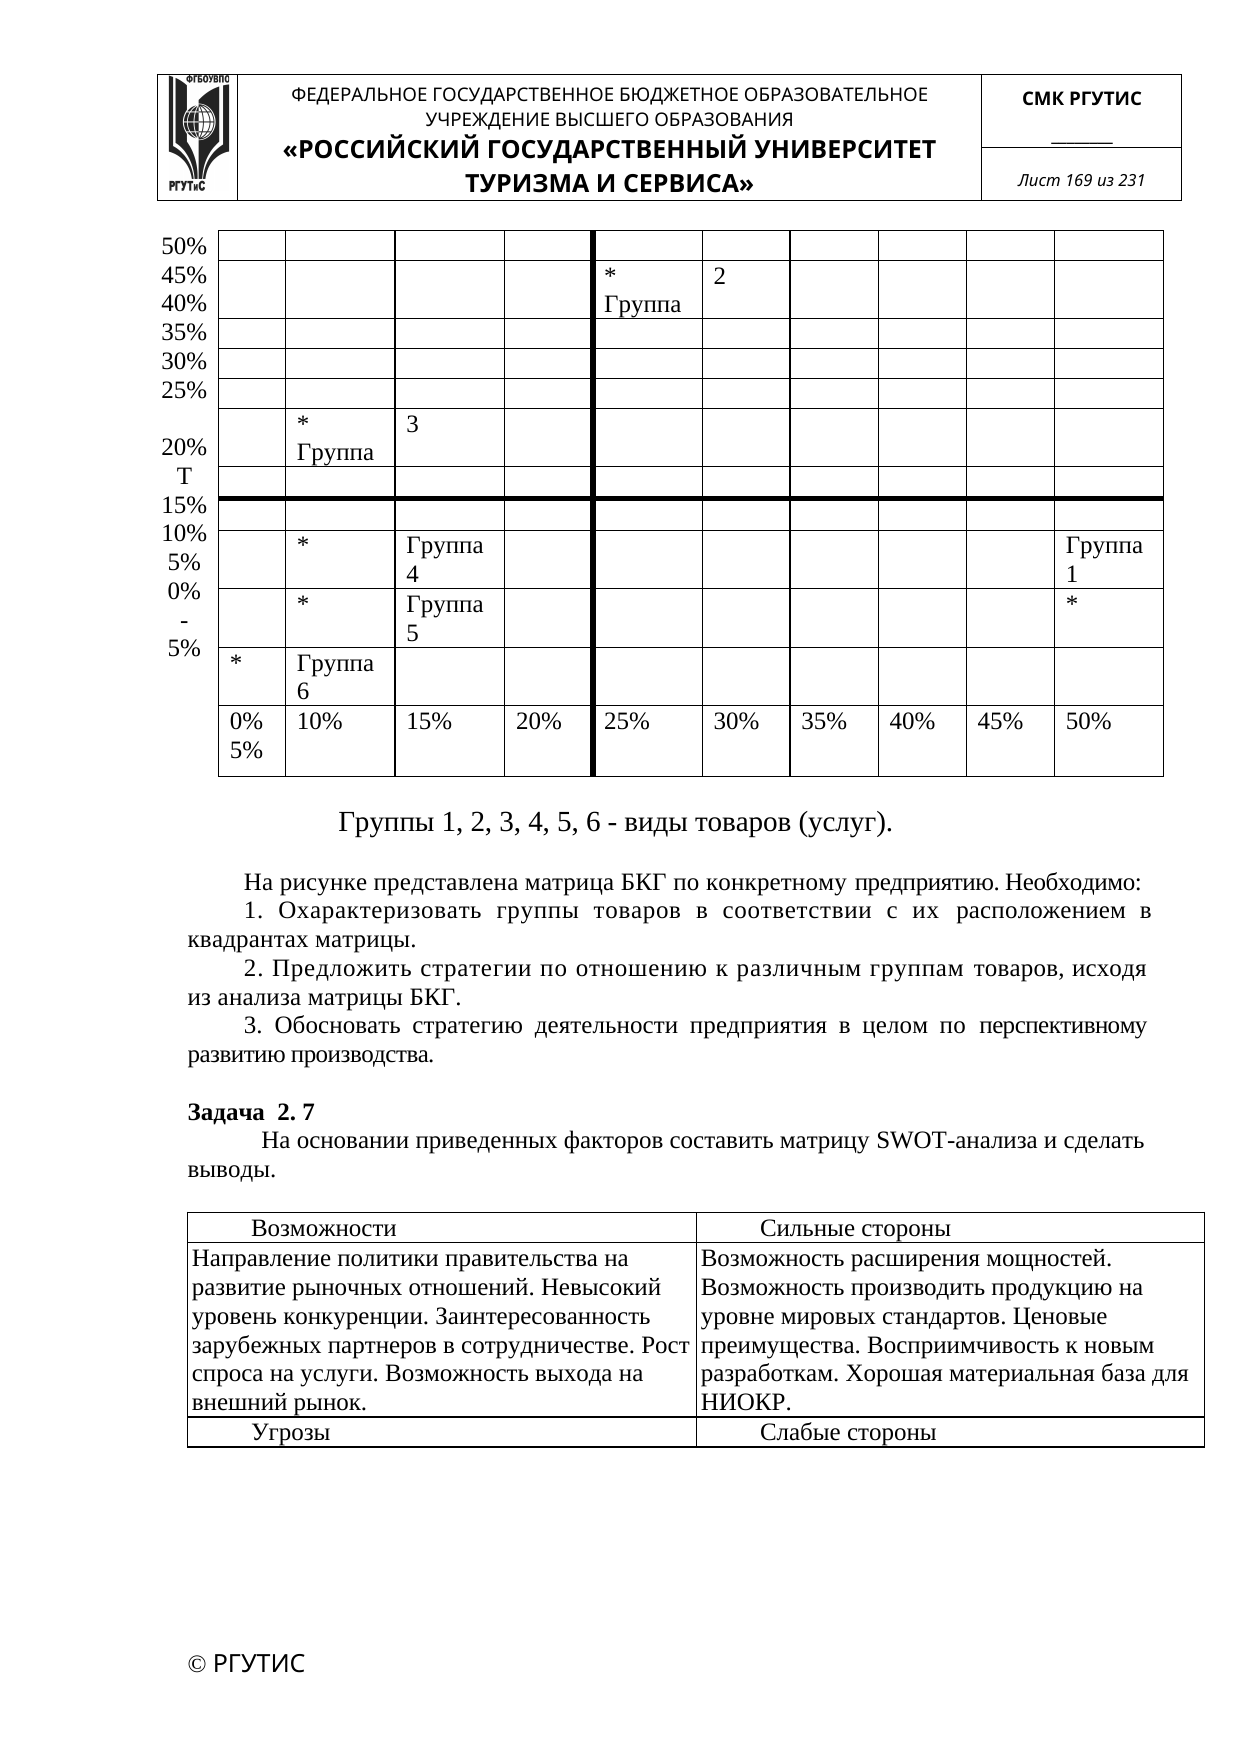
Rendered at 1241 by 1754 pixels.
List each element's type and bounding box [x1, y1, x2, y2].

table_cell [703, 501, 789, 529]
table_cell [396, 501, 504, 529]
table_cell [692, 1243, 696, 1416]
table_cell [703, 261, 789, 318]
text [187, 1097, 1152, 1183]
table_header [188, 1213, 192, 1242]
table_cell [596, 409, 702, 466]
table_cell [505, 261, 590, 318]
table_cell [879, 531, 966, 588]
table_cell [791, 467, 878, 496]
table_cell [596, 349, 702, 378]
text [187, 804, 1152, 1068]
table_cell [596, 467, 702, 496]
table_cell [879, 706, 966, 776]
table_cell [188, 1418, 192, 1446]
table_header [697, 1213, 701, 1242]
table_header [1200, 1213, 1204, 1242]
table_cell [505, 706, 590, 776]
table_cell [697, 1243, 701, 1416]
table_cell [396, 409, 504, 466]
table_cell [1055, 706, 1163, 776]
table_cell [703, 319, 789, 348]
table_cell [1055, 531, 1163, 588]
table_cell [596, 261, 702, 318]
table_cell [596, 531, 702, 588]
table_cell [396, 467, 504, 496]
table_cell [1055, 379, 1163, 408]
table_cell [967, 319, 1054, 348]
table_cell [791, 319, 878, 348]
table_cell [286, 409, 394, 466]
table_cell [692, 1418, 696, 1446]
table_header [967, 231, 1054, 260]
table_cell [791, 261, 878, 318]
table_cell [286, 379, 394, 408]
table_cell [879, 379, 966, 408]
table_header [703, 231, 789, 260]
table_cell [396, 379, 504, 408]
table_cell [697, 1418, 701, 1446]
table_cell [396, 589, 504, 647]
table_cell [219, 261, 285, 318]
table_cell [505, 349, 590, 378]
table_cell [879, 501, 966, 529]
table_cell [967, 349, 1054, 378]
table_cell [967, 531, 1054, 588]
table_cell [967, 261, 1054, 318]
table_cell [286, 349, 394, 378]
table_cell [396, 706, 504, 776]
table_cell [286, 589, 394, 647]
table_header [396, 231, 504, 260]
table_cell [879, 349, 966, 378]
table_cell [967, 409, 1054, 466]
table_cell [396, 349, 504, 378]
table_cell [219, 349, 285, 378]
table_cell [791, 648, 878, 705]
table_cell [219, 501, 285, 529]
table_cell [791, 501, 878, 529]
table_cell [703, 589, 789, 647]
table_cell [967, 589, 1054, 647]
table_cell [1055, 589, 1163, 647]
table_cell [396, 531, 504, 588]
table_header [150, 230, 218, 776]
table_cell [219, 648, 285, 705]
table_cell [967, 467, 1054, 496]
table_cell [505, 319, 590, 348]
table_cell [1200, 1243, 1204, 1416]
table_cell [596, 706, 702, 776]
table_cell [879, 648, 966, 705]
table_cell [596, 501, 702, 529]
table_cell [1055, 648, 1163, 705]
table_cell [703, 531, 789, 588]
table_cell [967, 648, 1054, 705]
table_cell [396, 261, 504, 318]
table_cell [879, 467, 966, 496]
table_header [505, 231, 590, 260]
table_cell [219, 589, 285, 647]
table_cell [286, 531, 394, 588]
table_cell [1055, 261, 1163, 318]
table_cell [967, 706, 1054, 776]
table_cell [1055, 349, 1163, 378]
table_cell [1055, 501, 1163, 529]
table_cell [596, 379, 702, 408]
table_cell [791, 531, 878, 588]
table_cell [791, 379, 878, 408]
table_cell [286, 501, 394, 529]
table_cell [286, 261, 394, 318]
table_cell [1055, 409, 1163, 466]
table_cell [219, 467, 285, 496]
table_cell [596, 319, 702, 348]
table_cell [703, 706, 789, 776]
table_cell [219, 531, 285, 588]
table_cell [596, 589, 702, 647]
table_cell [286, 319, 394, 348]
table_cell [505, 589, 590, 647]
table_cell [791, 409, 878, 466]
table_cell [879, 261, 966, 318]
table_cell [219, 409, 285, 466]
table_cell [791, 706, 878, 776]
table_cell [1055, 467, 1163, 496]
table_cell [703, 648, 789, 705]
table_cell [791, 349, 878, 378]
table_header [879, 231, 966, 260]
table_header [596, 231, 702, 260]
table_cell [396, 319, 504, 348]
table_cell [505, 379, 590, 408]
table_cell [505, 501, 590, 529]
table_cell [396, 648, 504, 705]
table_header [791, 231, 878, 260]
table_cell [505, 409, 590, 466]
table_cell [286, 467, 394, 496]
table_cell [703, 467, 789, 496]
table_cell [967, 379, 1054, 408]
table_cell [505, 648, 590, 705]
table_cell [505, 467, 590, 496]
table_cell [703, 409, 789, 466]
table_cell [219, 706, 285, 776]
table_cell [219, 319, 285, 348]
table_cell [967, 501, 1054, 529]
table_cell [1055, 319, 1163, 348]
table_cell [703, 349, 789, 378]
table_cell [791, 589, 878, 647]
picture [168, 75, 230, 191]
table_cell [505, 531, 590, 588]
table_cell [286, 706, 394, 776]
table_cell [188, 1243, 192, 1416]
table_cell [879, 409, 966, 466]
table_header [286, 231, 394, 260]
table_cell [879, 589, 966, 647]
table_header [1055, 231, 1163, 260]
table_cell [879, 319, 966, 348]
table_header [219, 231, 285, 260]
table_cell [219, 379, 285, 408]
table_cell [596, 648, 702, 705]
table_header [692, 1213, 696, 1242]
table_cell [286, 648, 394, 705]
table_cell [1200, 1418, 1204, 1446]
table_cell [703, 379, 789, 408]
